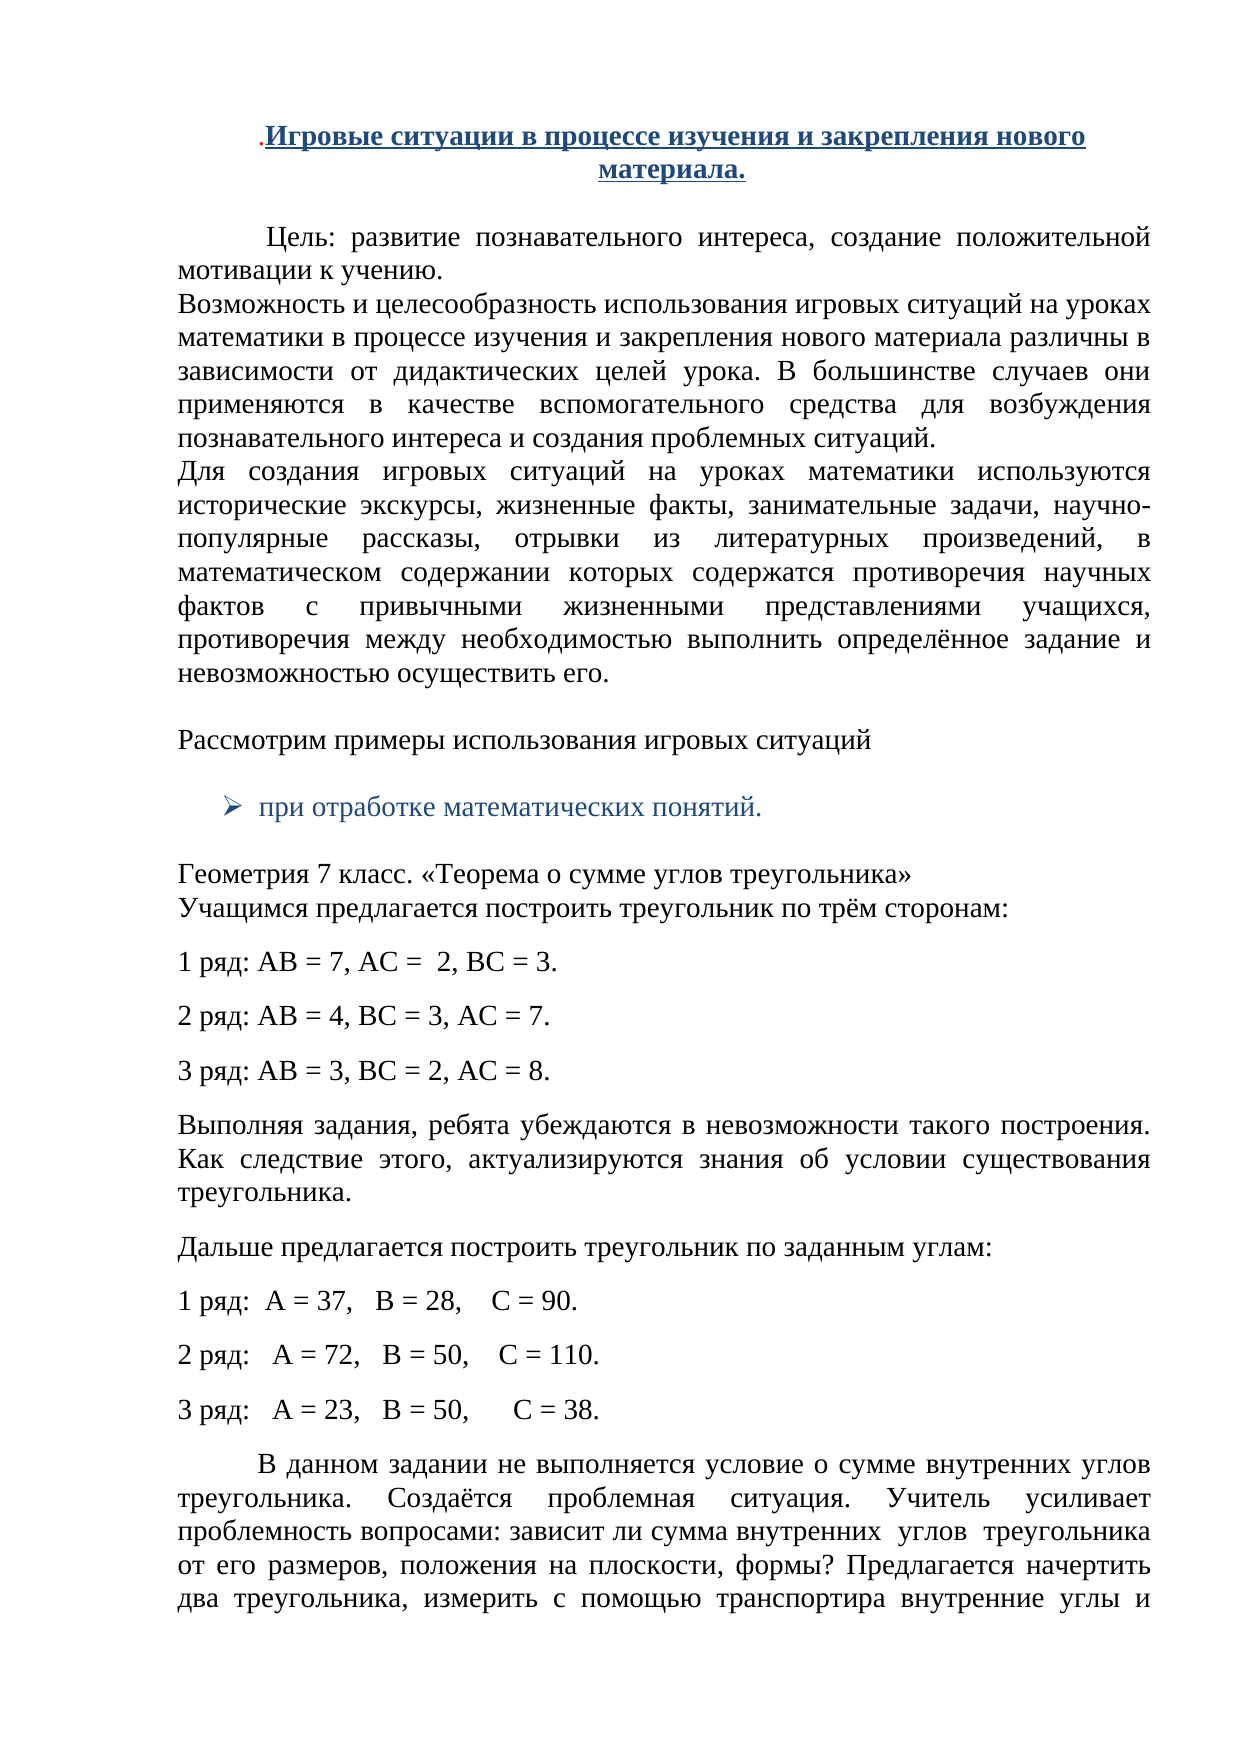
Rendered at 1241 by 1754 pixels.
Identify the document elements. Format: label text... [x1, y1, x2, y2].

text 1 ряд: А = 37, В = 28, С = 90. [177, 1283, 1152, 1317]
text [177, 1446, 1152, 1614]
text Цель: развитие познавательного интереса, создание положительной мотивации к учению. [177, 219, 1152, 286]
text 3 ряд: АВ = 3, ВС = 2, АС = 8. [177, 1053, 1152, 1086]
text Учащимся предлагается построить треугольник по трём сторонам: [177, 890, 1152, 923]
text Возможность и целесообразность использования игровых ситуаций на уроках математики в процессе изучения и закрепления нового материала различны в зависимости от дидактических целей урока. В большинстве случаев они применяются в качестве вспомогательного средства для возбуждения познавательного интереса и создания проблемных ситуаций. [177, 286, 1152, 453]
text 1 ряд: АВ = 7, АС = 2, ВС = 3. [177, 944, 1152, 978]
text 2 ряд: А = 72, В = 50, С = 110. [177, 1337, 1152, 1371]
text 3 ряд: А = 23, В = 50, С = 38. [177, 1392, 1152, 1425]
text Для создания игровых ситуаций на уроках математики используются исторические экскурсы, жизненные факты, занимательные задачи, научно-популярные рассказы, отрывки из литературных произведений, в математическом содержании которых содержатся противоречия научных фактов с привычными жизненными представлениями учащихся, противоречия между необходимостью выполнить определённое задание и невозможностью осуществить его. [177, 453, 1152, 688]
list при отработке математических понятий. [221, 789, 1152, 823]
text Геометрия 7 класс. «Теорема о сумме углов треугольника» [177, 856, 1152, 890]
text .Игровые ситуации в процессе изучения и закрепления нового материала. [192, 118, 1152, 185]
text Рассмотрим примеры использования игровых ситуаций [177, 722, 1152, 755]
text 2 ряд: АВ = 4, ВС = 3, АС = 7. [177, 998, 1152, 1032]
text Выполняя задания, ребята убеждаются в невозможности такого построения. Как следствие этого, актуализируются знания об условии существования треугольника. [177, 1107, 1152, 1208]
text Дальше предлагается построить треугольник по заданным углам: [177, 1229, 1152, 1262]
